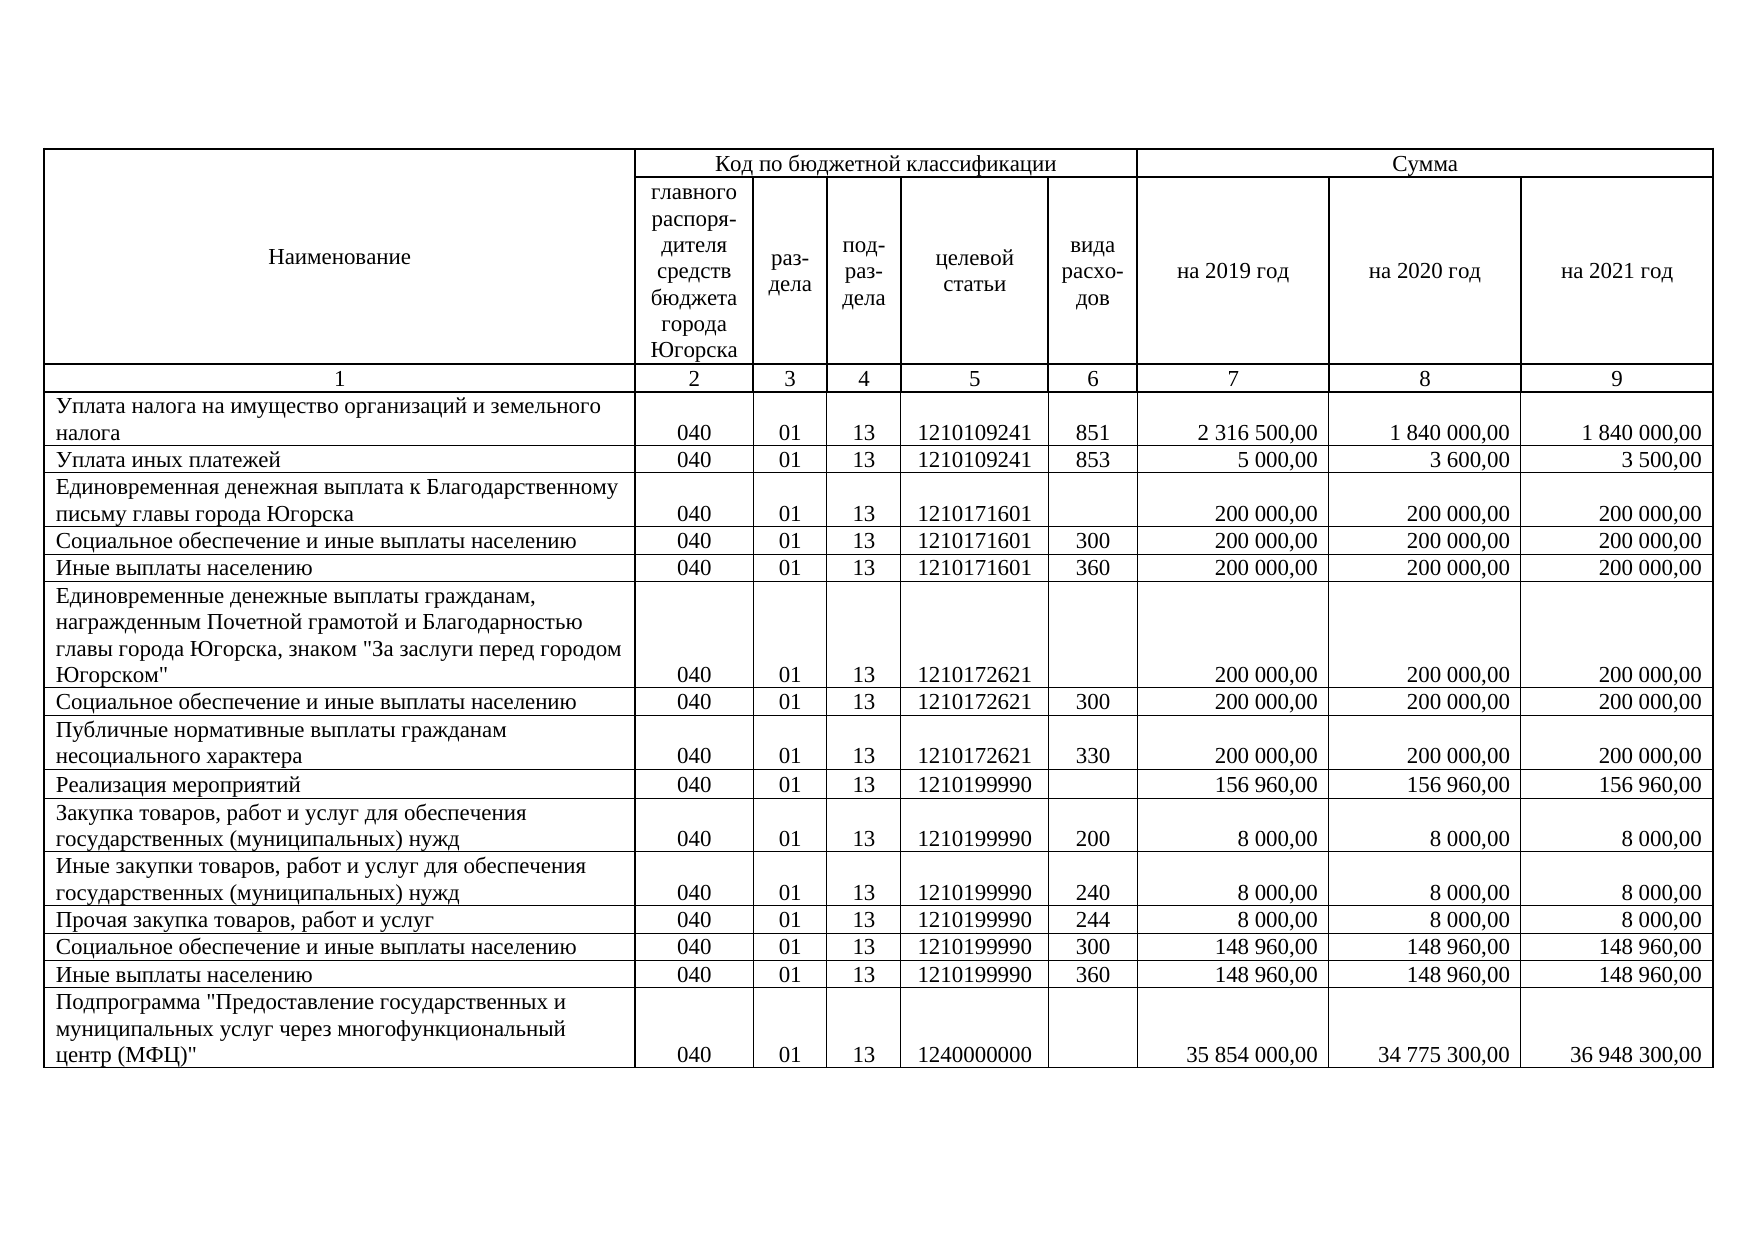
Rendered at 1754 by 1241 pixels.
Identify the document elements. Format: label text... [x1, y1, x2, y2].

table_cell 01 [754, 961, 826, 987]
table_cell [1049, 582, 1137, 687]
table_cell 240 [1049, 852, 1137, 905]
table_cell 040 [636, 852, 753, 905]
table_cell 040 [636, 906, 753, 932]
table_cell 1 840 000,00 [1521, 393, 1712, 445]
table_cell главного распоря-дителя средств бюджета города Югорска [636, 178, 752, 363]
table_cell 01 [754, 527, 826, 553]
table_cell Иные выплаты населению [45, 555, 634, 581]
table_cell 13 [827, 852, 900, 905]
table_cell 148 960,00 [1329, 934, 1520, 960]
table_cell 8 000,00 [1329, 799, 1520, 851]
table_cell 200 000,00 [1138, 473, 1328, 526]
table_cell 1 840 000,00 [1329, 393, 1520, 445]
table_cell 200 000,00 [1521, 582, 1712, 687]
table_cell 5 000,00 [1138, 446, 1328, 472]
table_cell 36 948 300,00 [1521, 988, 1712, 1067]
table_cell 8 000,00 [1521, 906, 1712, 932]
table_cell 1210109241 [901, 393, 1048, 445]
table_cell 01 [754, 716, 826, 768]
table_cell 13 [827, 770, 900, 797]
table_cell 13 [827, 527, 900, 553]
table_cell 01 [754, 446, 826, 472]
table_cell 1210171601 [901, 555, 1048, 581]
table_cell на 2020 год [1330, 178, 1520, 363]
table_cell 1210171601 [901, 473, 1048, 526]
table_cell 8 000,00 [1521, 852, 1712, 905]
table_cell 13 [827, 555, 900, 581]
table_header Сумма [1138, 150, 1712, 176]
table_cell 5 [902, 365, 1047, 391]
table_cell 2 [636, 365, 752, 391]
table_cell Единовременные денежные выплаты гражданам, награжденным Почетной грамотой и Благодарностью главы города Югорска, знаком "За заслуги перед городом Югорском" [45, 582, 634, 687]
table_cell Иные выплаты населению [45, 961, 634, 987]
table_cell 040 [636, 961, 753, 987]
table_cell 200 000,00 [1521, 716, 1712, 768]
table_cell 01 [754, 852, 826, 905]
table_cell 200 000,00 [1329, 527, 1520, 553]
table_cell 200 000,00 [1138, 527, 1328, 553]
table_cell Социальное обеспечение и иные выплаты населению [45, 934, 634, 960]
table_cell 200 000,00 [1521, 527, 1712, 553]
table_cell целевой статьи [902, 178, 1047, 363]
table_cell 8 000,00 [1521, 799, 1712, 851]
table_cell 1210171601 [901, 527, 1048, 553]
table_cell 13 [827, 582, 900, 687]
table_cell Закупка товаров, работ и услуг для обеспечения государственных (муниципальных) нужд [45, 799, 634, 851]
table_cell 01 [754, 555, 826, 581]
table_cell 1210199990 [901, 799, 1048, 851]
table_cell 1210199990 [901, 934, 1048, 960]
table_cell 8 [1330, 365, 1520, 391]
table_cell 040 [636, 473, 753, 526]
table_cell 13 [827, 961, 900, 987]
table_cell 330 [1049, 716, 1137, 768]
table_cell 13 [827, 716, 900, 768]
table_cell 1210199990 [901, 961, 1048, 987]
table_cell 040 [636, 527, 753, 553]
table_cell 01 [754, 988, 826, 1067]
table_cell Подпрограмма "Предоставление государственных и муниципальных услуг через многофункциональный центр (МФЦ)" [45, 988, 634, 1067]
table_cell [1049, 473, 1137, 526]
table_cell 200 000,00 [1329, 555, 1520, 581]
table_cell 13 [827, 906, 900, 932]
table_header Код по бюджетной классификации [636, 150, 1136, 176]
table_cell 040 [636, 446, 753, 472]
table_cell 156 960,00 [1138, 770, 1328, 797]
table_cell 200 000,00 [1138, 582, 1328, 687]
table_cell 156 960,00 [1521, 770, 1712, 797]
table_cell 040 [636, 582, 753, 687]
table_cell 040 [636, 688, 753, 715]
table_cell 040 [636, 393, 753, 445]
table_cell 1210109241 [901, 446, 1048, 472]
table_cell Уплата налога на имущество организаций и земельного налога [45, 393, 634, 445]
table_cell 01 [754, 770, 826, 797]
table_cell 35 854 000,00 [1138, 988, 1328, 1067]
table_cell 148 960,00 [1521, 934, 1712, 960]
table_cell Социальное обеспечение и иные выплаты населению [45, 688, 634, 715]
table_cell 7 [1138, 365, 1328, 391]
table_cell 200 000,00 [1329, 473, 1520, 526]
table_cell 34 775 300,00 [1329, 988, 1520, 1067]
table_cell 244 [1049, 906, 1137, 932]
table_cell 1210172621 [901, 688, 1048, 715]
table_cell Публичные нормативные выплаты гражданам несоциального характера [45, 716, 634, 768]
table_cell 3 500,00 [1521, 446, 1712, 472]
table_cell 8 000,00 [1138, 906, 1328, 932]
table_cell 13 [827, 393, 900, 445]
table_cell 200 000,00 [1138, 555, 1328, 581]
table_cell 360 [1049, 555, 1137, 581]
table_cell раз-дела [754, 178, 826, 363]
table_cell 200 000,00 [1138, 716, 1328, 768]
table_cell 01 [754, 473, 826, 526]
table_cell 01 [754, 688, 826, 715]
table_cell 4 [828, 365, 900, 391]
table_cell 3 [754, 365, 826, 391]
table_cell 200 000,00 [1329, 688, 1520, 715]
table_cell Иные закупки товаров, работ и услуг для обеспечения государственных (муниципальных) нужд [45, 852, 634, 905]
table_cell 1210199990 [901, 770, 1048, 797]
table_cell 200 [1049, 799, 1137, 851]
table_cell вида расхо-дов [1049, 178, 1136, 363]
table_cell Уплата иных платежей [45, 446, 634, 472]
table_cell 1 [45, 365, 634, 391]
table_cell 040 [636, 716, 753, 768]
table_cell 8 000,00 [1138, 799, 1328, 851]
table_cell 853 [1049, 446, 1137, 472]
table_cell 040 [636, 988, 753, 1067]
table_cell 3 600,00 [1329, 446, 1520, 472]
table_cell 148 960,00 [1329, 961, 1520, 987]
table_cell 8 000,00 [1329, 906, 1520, 932]
table_cell Прочая закупка товаров, работ и услуг [45, 906, 634, 932]
table_cell 13 [827, 988, 900, 1067]
table_cell 200 000,00 [1521, 688, 1712, 715]
table_cell на 2019 год [1138, 178, 1328, 363]
table_cell 13 [827, 473, 900, 526]
table_cell 1240000000 [901, 988, 1048, 1067]
table_cell 300 [1049, 527, 1137, 553]
table_cell 200 000,00 [1329, 582, 1520, 687]
table_cell под-раз-дела [828, 178, 900, 363]
table_cell 01 [754, 934, 826, 960]
table_cell 9 [1522, 365, 1712, 391]
table_cell 13 [827, 446, 900, 472]
table_cell 13 [827, 688, 900, 715]
table_cell 6 [1049, 365, 1136, 391]
table_cell Единовременная денежная выплата к Благодарственному письму главы города Югорска [45, 473, 634, 526]
table_cell 13 [827, 799, 900, 851]
table_cell 040 [636, 799, 753, 851]
table_header Наименование [45, 150, 634, 363]
table_cell 148 960,00 [1138, 934, 1328, 960]
table_cell Социальное обеспечение и иные выплаты населению [45, 527, 634, 553]
table_cell 8 000,00 [1138, 852, 1328, 905]
table_cell 851 [1049, 393, 1137, 445]
table_cell 1210199990 [901, 906, 1048, 932]
table_cell [1049, 770, 1137, 797]
table_cell 148 960,00 [1138, 961, 1328, 987]
table_cell 300 [1049, 934, 1137, 960]
table_cell 1210199990 [901, 852, 1048, 905]
table_cell на 2021 год [1522, 178, 1712, 363]
table_cell 300 [1049, 688, 1137, 715]
table_cell 040 [636, 555, 753, 581]
table_cell 01 [754, 393, 826, 445]
table_cell 01 [754, 906, 826, 932]
table_cell 200 000,00 [1329, 716, 1520, 768]
table_cell 200 000,00 [1138, 688, 1328, 715]
table_cell 1210172621 [901, 582, 1048, 687]
table_cell 2 316 500,00 [1138, 393, 1328, 445]
table_cell 8 000,00 [1329, 852, 1520, 905]
table_cell 156 960,00 [1329, 770, 1520, 797]
table_cell 200 000,00 [1521, 555, 1712, 581]
table_cell 040 [636, 934, 753, 960]
table_cell 01 [754, 799, 826, 851]
table_cell 040 [636, 770, 753, 797]
table_cell 13 [827, 934, 900, 960]
table_cell 1210172621 [901, 716, 1048, 768]
table_cell 360 [1049, 961, 1137, 987]
table_cell Реализация мероприятий [45, 770, 634, 797]
table_cell 200 000,00 [1521, 473, 1712, 526]
table_cell [1049, 988, 1137, 1067]
table_cell 148 960,00 [1521, 961, 1712, 987]
table_cell 01 [754, 582, 826, 687]
